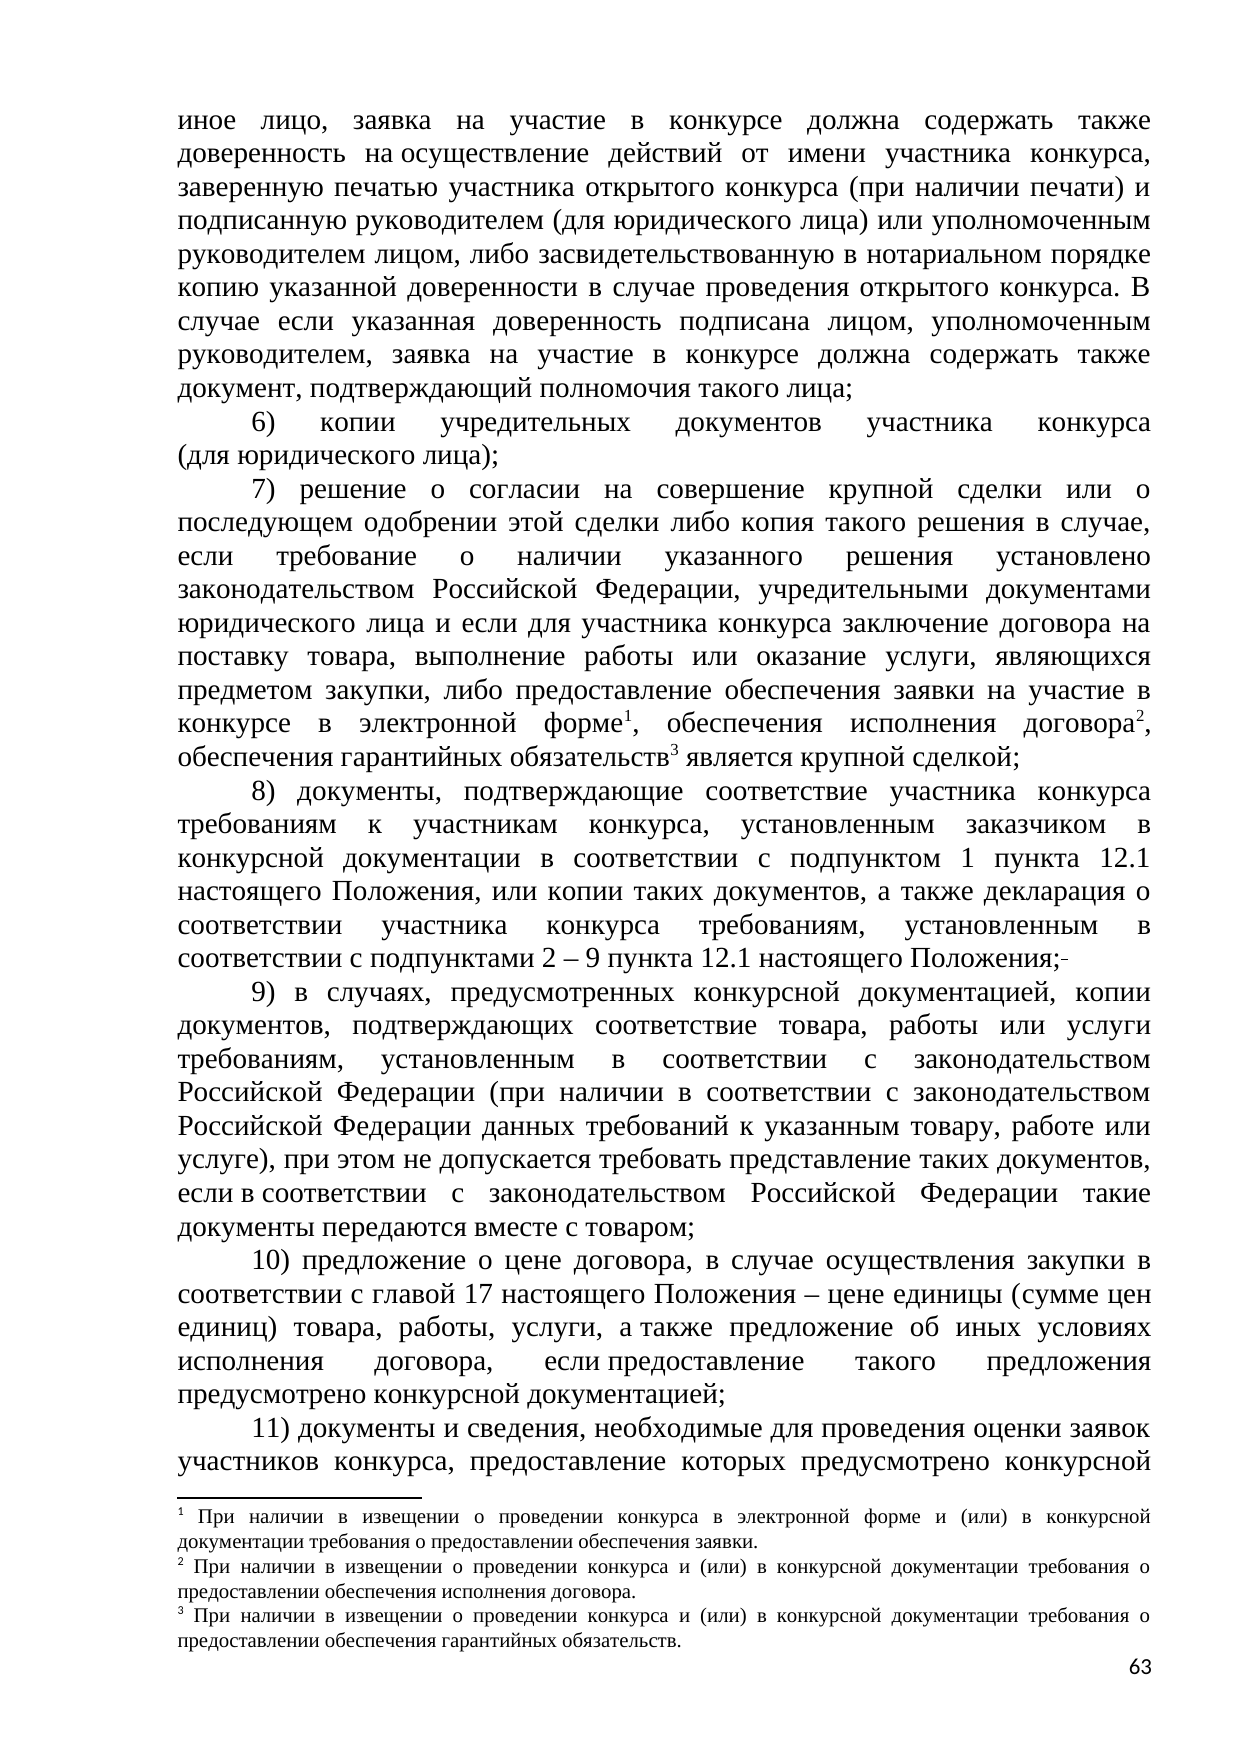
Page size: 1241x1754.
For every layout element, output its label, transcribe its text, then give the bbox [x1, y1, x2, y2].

text 7) решение о согласии на совершение крупной сделки или о последующем одобрении этой сделки либо копия такого решения в случае, если требование о наличии указанного решения установлено законодательством Российской Федерации, учредительными документами юридического лица и если для участника конкурса заключение договора на поставку товара, выполнение работы или оказание услуги, являющихся предметом закупки, либо предоставление обеспечения заявки на участие в конкурсе в электронной форме, обеспечения исполнения договора, обеспечения гарантийных обязательств является крупной сделкой; [177, 471, 1152, 773]
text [177, 102, 1152, 404]
text 8) документы, подтверждающие соответствие участника конкурса требованиям к участникам конкурса, установленным заказчиком в конкурсной документации в соответствии с подпунктом 1 пункта 12.1 настоящего Положения, или копии таких документов, а также декларация о соответствии участника конкурса требованиям, установленным в соответствии с подпунктами 2 – 9 пункта 12.1 настоящего Положения; [177, 773, 1152, 974]
text 10) предложение о цене договора, в случае осуществления закупки в соответствии с главой 17 настоящего Положения – цене единицы (сумме цен единиц) товара, работы, услуги, а также предложение об иных условиях исполнения договора, если предоставление такого предложения предусмотрено конкурсной документацией; [177, 1242, 1152, 1410]
text 9) в случаях, предусмотренных конкурсной документацией, копии документов, подтверждающих соответствие товара, работы или услуги требованиям, установленным в соответствии с законодательством Российской Федерации (при наличии в соответствии с законодательством Российской Федерации данных требований к указанным товару, работе или услуге), при этом не допускается требовать представление таких документов, если в соответствии с законодательством Российской Федерации такие документы передаются вместе с товаром; [177, 974, 1152, 1242]
text 6) копии учредительных документов участника конкурса (для юридического лица); [177, 404, 1152, 471]
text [177, 1410, 1152, 1477]
